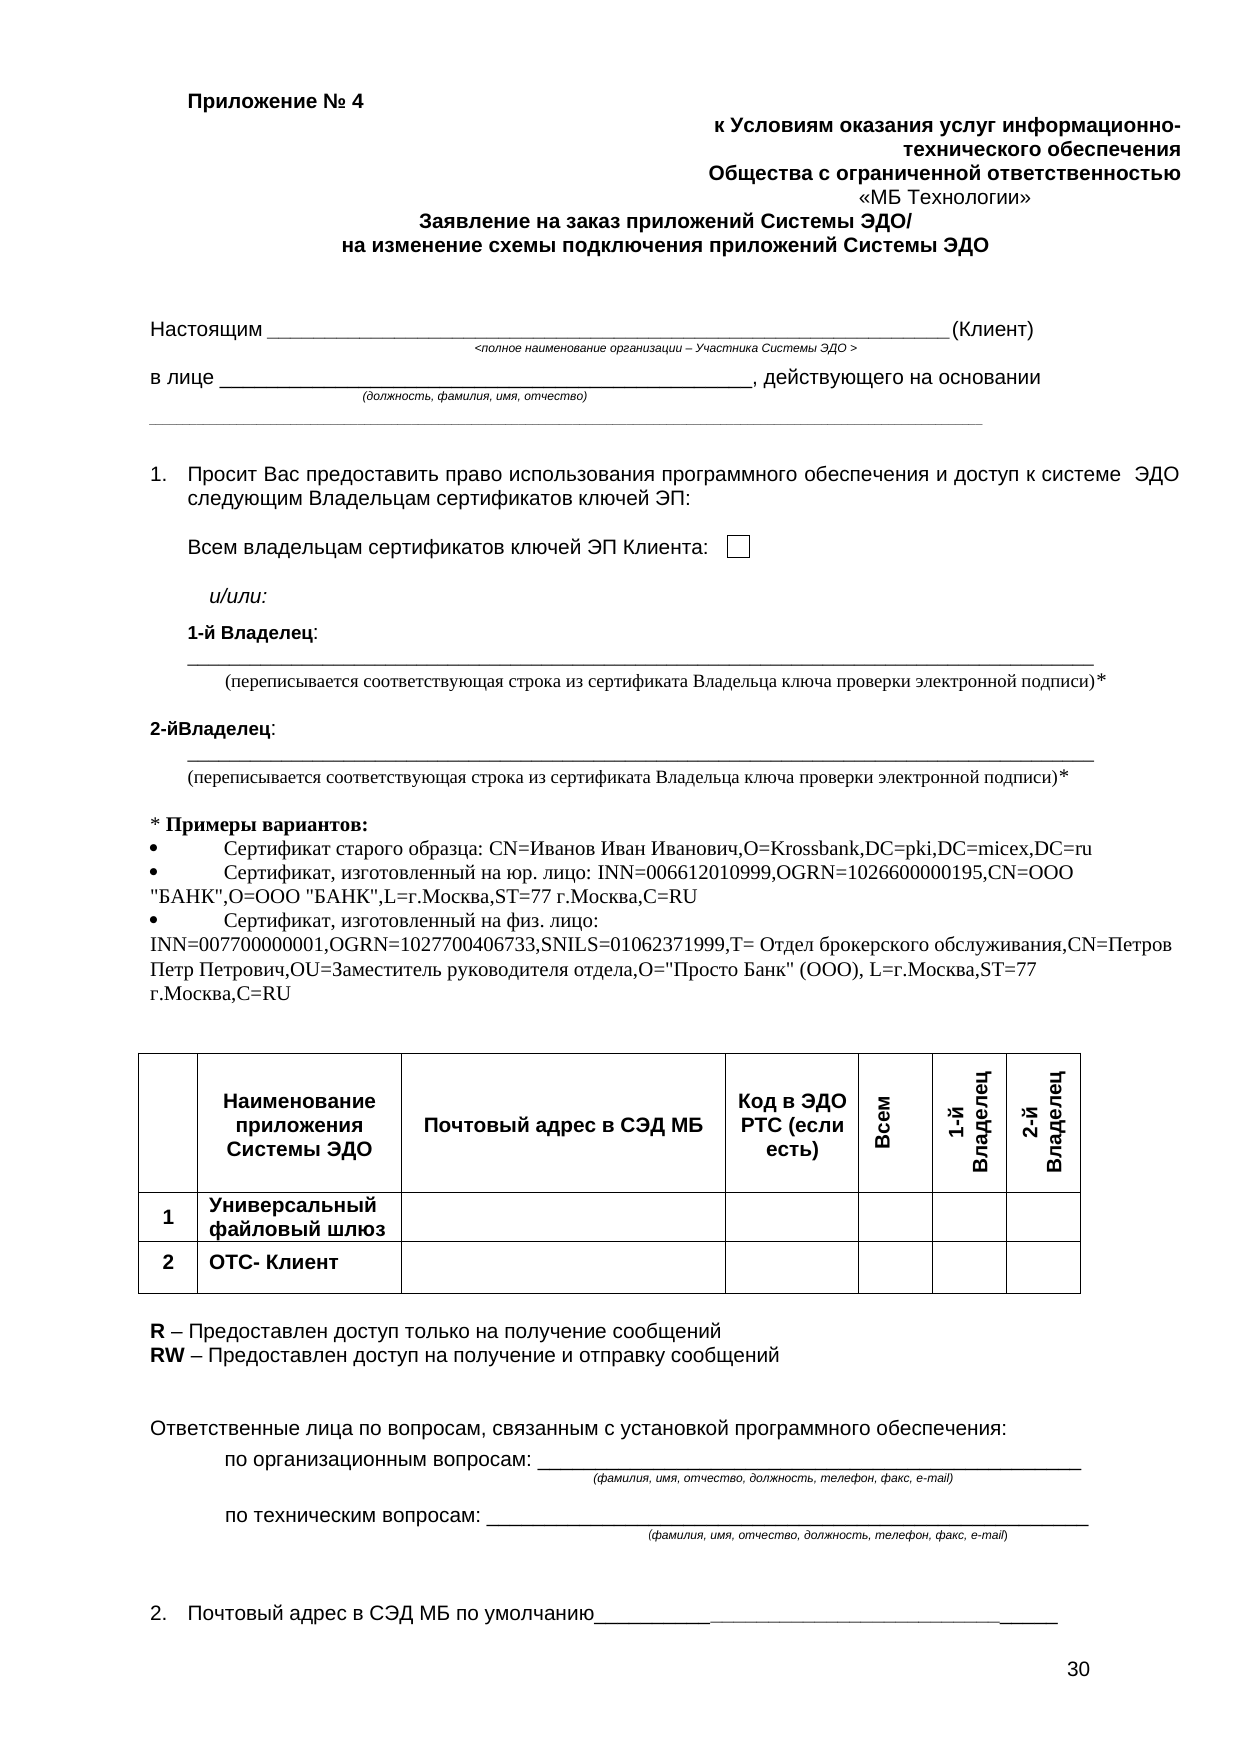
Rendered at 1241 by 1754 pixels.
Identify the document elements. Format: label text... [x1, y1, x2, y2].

table_header 1-й Владелец [933, 1054, 1006, 1192]
table_cell [402, 1242, 725, 1293]
table_cell [1007, 1242, 1080, 1293]
text 1-й Владелец: _______________________________________________________________________________________ [187, 620, 1187, 668]
text на изменение схемы подключения приложений Системы ЭДО [150, 232, 1181, 256]
table_cell [726, 1193, 858, 1241]
text к Условиям оказания услуг информационно- [150, 113, 1181, 137]
text Ответственные лица по вопросам, связанным с установкой программного обеспечения: [150, 1415, 1181, 1439]
list Почтовый адрес в СЭД МБ по умолчанию________________________________________ [150, 1601, 1181, 1625]
text <полное наименование организации – Участника Системы ЭДО > [150, 341, 1181, 365]
text (переписывается соответствующая строка из сертификата Владельца ключа проверки электронной подписи)* [187, 764, 1181, 788]
table_cell [402, 1193, 725, 1241]
table_cell 1 [139, 1193, 197, 1241]
list Сертификат, изготовленный на физ. лицо: =007700000001,OGRN=1027700406733,SNILS=01062371999,T= Отдел брокерского обслуживания,CN=Петров Петр Петрович,OU=Заместитель руководителя отдела,O="Просто Банк" (ООО), L=г.Москва,ST=77 г.Москва,C=RU [150, 908, 1181, 1004]
text (фамилия, имя, отчество, должность, телефон, факс, e-mail) [593, 1473, 1181, 1496]
text в лице ______________________________________________, действующего на основании [150, 365, 1181, 389]
table_cell [726, 1242, 858, 1293]
table_header Всем [859, 1054, 932, 1192]
table_cell [859, 1242, 932, 1293]
text Всем владельцам сертификатов ключей ЭП Клиента: [187, 534, 1181, 558]
table_cell [859, 1193, 932, 1241]
text ____________________________________________________________________________________________________________________________ [150, 413, 1181, 437]
list Сертификат, изготовленный на юр. лицо: =006612010999,OGRN=1026600000195,CN=ООО "БАНК",O=ООО "БАНК",L=г.Москва,ST=77 г.Москва,C=RU [150, 860, 1181, 908]
table_header Наименование приложения Системы ЭДО [198, 1054, 401, 1192]
text R – Предоставлен доступ только на получение сообщений [150, 1318, 1181, 1342]
table_header 2-й Владелец [1007, 1054, 1080, 1192]
table_cell [933, 1242, 1006, 1293]
text 2-йВладелец: _______________________________________________________________________________________ [150, 716, 1187, 764]
text Приложение № 4 [187, 89, 1181, 113]
table_header Код в ЭДО РТС (если есть) [726, 1054, 858, 1192]
text Общества с ограниченной ответственностью [150, 161, 1181, 184]
text по организационным вопросам: _______________________________________________ [187, 1448, 1181, 1471]
list Просит Вас предоставить право использования программного обеспечения и доступ к системе ЭДО следующим Владельцам сертификатов ключей ЭП: [150, 462, 1181, 509]
text (фамилия, имя, отчество, должность, телефон, факс, e-mail) [475, 1529, 1181, 1552]
table_cell 2 [139, 1242, 197, 1293]
table_cell ОТС- Клиент [198, 1242, 401, 1293]
list Сертификат старого образца: CN=Иванов Иван Иванович,O==pki,DC=micex,DC=ru [150, 836, 1181, 860]
text RW – Предоставлен доступ на получение и отправку сообщений [150, 1342, 1181, 1366]
text (переписывается соответствующая строка из сертификата Владельца ключа проверки электронной подписи)* [225, 668, 1181, 692]
text по техническим вопросам: ____________________________________________________ [187, 1504, 1181, 1527]
text «МБ Технологии» [859, 184, 1181, 208]
text * Примеры вариантов: [150, 812, 1181, 836]
text (должность, фамилия, имя, отчество) [362, 389, 1181, 413]
table_header Почтовый адрес в СЭД МБ [402, 1054, 725, 1192]
text Заявление на заказ приложений Системы ЭДО/ [150, 208, 1181, 232]
text Настоящим ___________________________________________________________(Клиент) [150, 317, 1181, 341]
table_cell Универсальный файловый шлюз [198, 1193, 401, 1241]
text и/или: [150, 583, 1181, 607]
table_cell [1007, 1193, 1080, 1241]
table_cell [933, 1193, 1006, 1241]
table_header [139, 1054, 197, 1192]
text технического обеспечения [150, 137, 1181, 161]
